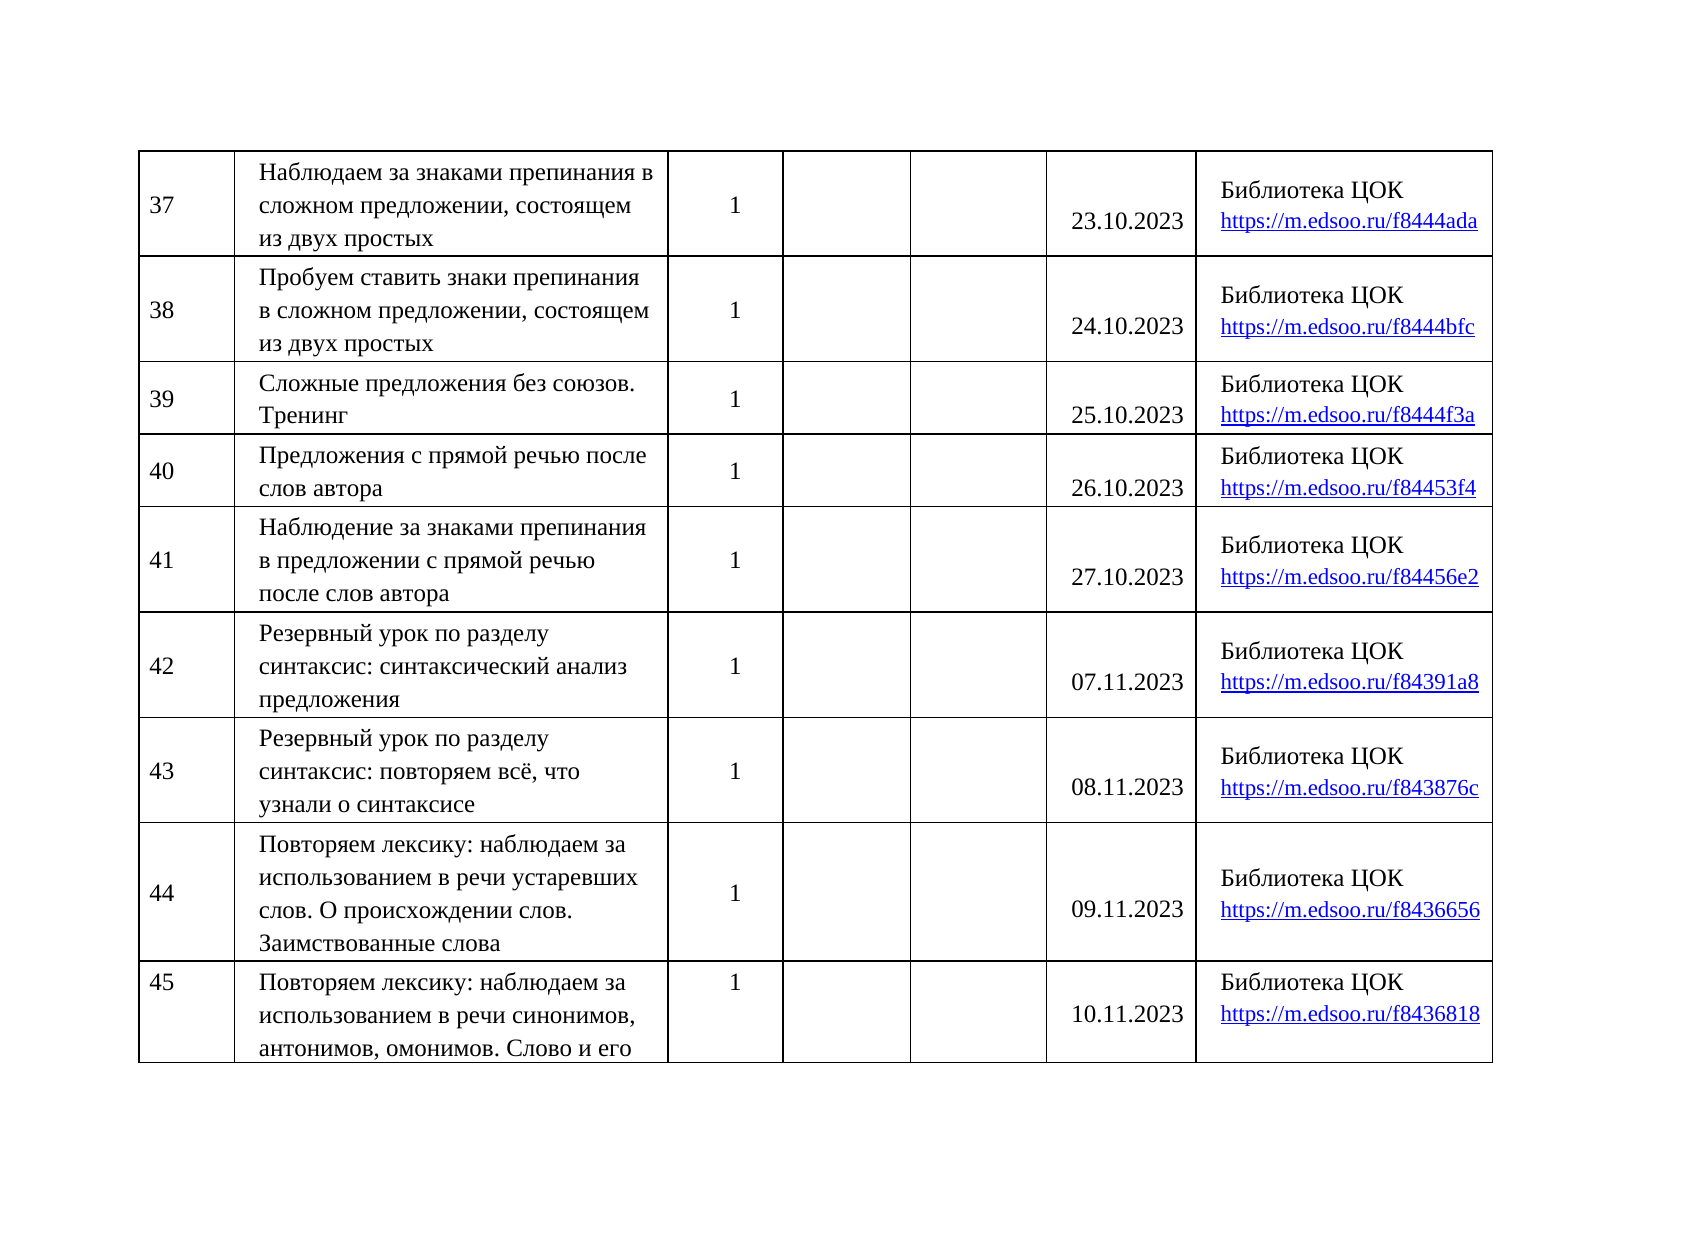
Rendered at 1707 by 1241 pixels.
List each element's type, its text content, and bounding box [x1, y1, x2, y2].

table_cell Резервный урок по разделу синтаксис: синтаксический анализ предложения [235, 613, 667, 716]
table_cell Библиотека ЦОК https://m.edsoo.ru/f8444f3a [1197, 362, 1492, 433]
table_cell [784, 152, 910, 255]
table_cell [784, 613, 910, 716]
table_cell 1 [669, 362, 782, 433]
table_cell Библиотека ЦОК https://m.edsoo.ru/f84456e2 [1197, 507, 1492, 611]
table_cell 09.11.2023 [1047, 823, 1195, 960]
table_cell [784, 718, 910, 822]
table_cell Библиотека ЦОК https://m.edsoo.ru/f84391a8 [1197, 613, 1492, 716]
table_cell 07.11.2023 [1047, 613, 1195, 716]
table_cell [235, 962, 667, 1062]
table_cell 10.11.2023 [1047, 962, 1195, 1062]
table_cell Предложения с прямой речью после слов автора [235, 435, 667, 506]
table_cell [911, 507, 1046, 611]
table_cell 37 [140, 152, 234, 255]
table_cell 1 [669, 613, 782, 716]
table_cell 38 [140, 257, 234, 361]
table_cell [784, 435, 910, 506]
table_cell Библиотека ЦОК https://m.edsoo.ru/f84453f4 [1197, 435, 1492, 506]
table_cell 1 [669, 962, 782, 1062]
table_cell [1197, 962, 1492, 1062]
table_cell Наблюдаем за знаками препинания в сложном предложении, состоящем из двух простых [235, 152, 667, 255]
table_cell 44 [140, 823, 234, 960]
table_cell 1 [669, 435, 782, 506]
table_cell [784, 362, 910, 433]
table_cell [911, 718, 1046, 822]
table_cell 08.11.2023 [1047, 718, 1195, 822]
table_cell 25.10.2023 [1047, 362, 1195, 433]
table_cell [784, 823, 910, 960]
table_cell 26.10.2023 [1047, 435, 1195, 506]
table_cell 45 [140, 962, 234, 1062]
table_cell 1 [669, 152, 782, 255]
table_cell Пробуем ставить знаки препинания в сложном предложении, состоящем из двух простых [235, 257, 667, 361]
table_cell [911, 613, 1046, 716]
table_cell [911, 362, 1046, 433]
table_cell [911, 962, 1046, 1062]
table_cell 1 [669, 507, 782, 611]
table_cell Повторяем лексику: наблюдаем за использованием в речи устаревших слов. О происхождении слов. Заимствованные слова [235, 823, 667, 960]
table_cell Наблюдение за знаками препинания в предложении с прямой речью после слов автора [235, 507, 667, 611]
table_cell [911, 257, 1046, 361]
table_cell 23.10.2023 [1047, 152, 1195, 255]
table_cell 24.10.2023 [1047, 257, 1195, 361]
table_cell [911, 823, 1046, 960]
table_cell 1 [669, 718, 782, 822]
table_cell 39 [140, 362, 234, 433]
table_cell 1 [669, 257, 782, 361]
table_cell 43 [140, 718, 234, 822]
table_cell Библиотека ЦОК https://m.edsoo.ru/f8444ada [1197, 152, 1492, 255]
table_cell [911, 152, 1046, 255]
table_cell 41 [140, 507, 234, 611]
table_cell [911, 435, 1046, 506]
table_cell Библиотека ЦОК https://m.edsoo.ru/f843876c [1197, 718, 1492, 822]
table_cell 1 [669, 823, 782, 960]
table_cell 40 [140, 435, 234, 506]
table_cell [784, 257, 910, 361]
table_cell Резервный урок по разделу синтаксис: повторяем всё, что узнали о синтаксисе [235, 718, 667, 822]
table_cell [784, 507, 910, 611]
table_cell Библиотека ЦОК https://m.edsoo.ru/f8436656 [1197, 823, 1492, 960]
table_cell 42 [140, 613, 234, 716]
table_cell Библиотека ЦОК https://m.edsoo.ru/f8444bfc [1197, 257, 1492, 361]
table_cell 27.10.2023 [1047, 507, 1195, 611]
table_cell [784, 962, 910, 1062]
table_cell Сложные предложения без союзов. Тренинг [235, 362, 667, 433]
